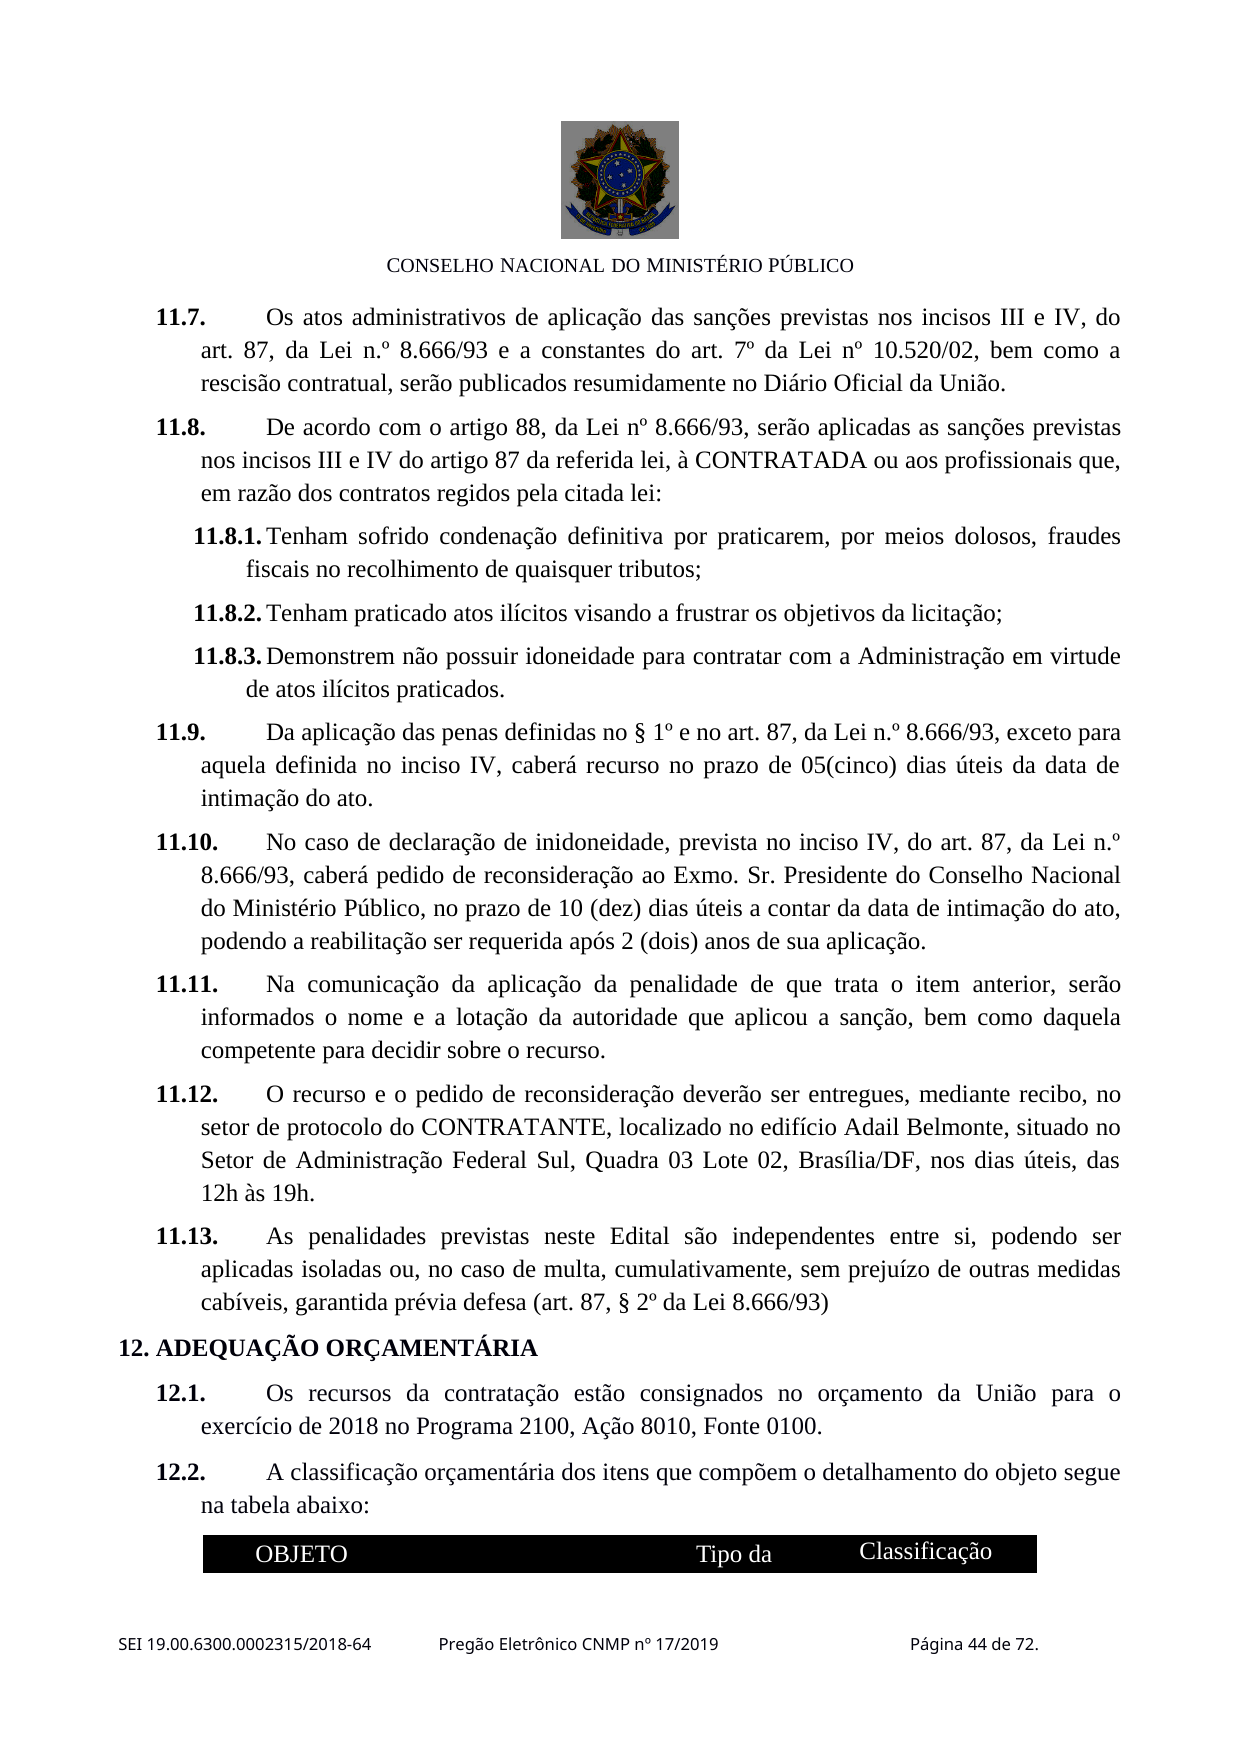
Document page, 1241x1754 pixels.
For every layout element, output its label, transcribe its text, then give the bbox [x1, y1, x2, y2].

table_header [816, 1536, 1036, 1572]
list Os atos administrativos de aplicação das sanções previstas nos incisos III e IV, do art. 87, da Lei n.º 8.666/93 e a constantes do art. 7º da Lei nº 10.520/02, bem como a rescisão contratual, serão publicados resumidamente no Diário Oficial da União. [156, 302, 1122, 397]
table_header OBJETO [248, 1536, 652, 1572]
list Da aplicação das penas definidas no § 1º e no art. 87, da Lei n.º 8.666/93, exceto para aquela definida no inciso IV, caberá recurso no prazo de 05(cinco) dias úteis da data de intimação do ato. [156, 717, 1122, 812]
table_header [204, 1536, 247, 1572]
list Demonstrem não possuir idoneidade para contratar com a Administração em virtude de atos ilícitos praticados. [193, 641, 1122, 703]
list Tenham praticado atos ilícitos visando a frustrar os objetivos da licitação; [193, 598, 1122, 626]
table_header Tipo da Licença [653, 1536, 814, 1572]
list O recurso e o pedido de reconsideração deverão ser entregues, mediante recibo, no setor de protocolo do CONTRATANTE, localizado no edifício Adail Belmonte, situado no Setor de Administração Federal Sul, Quadra 03 Lote 02, Brasília/DF, nos dias úteis, das 12h às 19h. [156, 1079, 1122, 1207]
list De acordo com o artigo 88, da Lei nº 8.666/93, serão aplicadas as sanções previstas nos incisos III e IV do artigo 87 da referida lei, à CONTRATADA ou aos profissionais que, em razão dos contratos regidos pela citada lei: [156, 412, 1122, 506]
list ADEQUAÇÃO ORÇAMENTÁRIA [118, 1333, 1122, 1362]
list Na comunicação da aplicação da penalidade de que trata o item anterior, serão informados o nome e a lotação da autoridade que aplicou a sanção, bem como daquela competente para decidir sobre o recurso. [156, 969, 1122, 1064]
list Tenham sofrido condenação definitiva por praticarem, por meios dolosos, fraudes fiscais no recolhimento de quaisquer tributos; [193, 521, 1122, 583]
list No caso de declaração de inidoneidade, prevista no inciso IV, do art. 87, da Lei n.º 8.666/93, caberá pedido de reconsideração ao Exmo. Sr. Presidente do Conselho Nacional do Ministério Público, no prazo de 10 (dez) dias úteis a contar da data de intimação do ato, podendo a reabilitação ser requerida após 2 (dois) anos de sua aplicação. [156, 827, 1122, 955]
list A classificação orçamentária dos itens que compõem o detalhamento do objeto segue na tabela abaixo: [156, 1457, 1122, 1518]
list Os recursos da contratação estão consignados no orçamento da União para o exercício de 2018 no Programa 2100, Ação 8010, Fonte 0100. [156, 1378, 1122, 1440]
list As penalidades previstas neste Edital são independentes entre si, podendo ser aplicadas isoladas ou, no caso de multa, cumulativamente, sem prejuízo de outras medidas cabíveis, garantida prévia defesa (art. 87, § 2º da Lei 8.666/93) [156, 1221, 1122, 1316]
